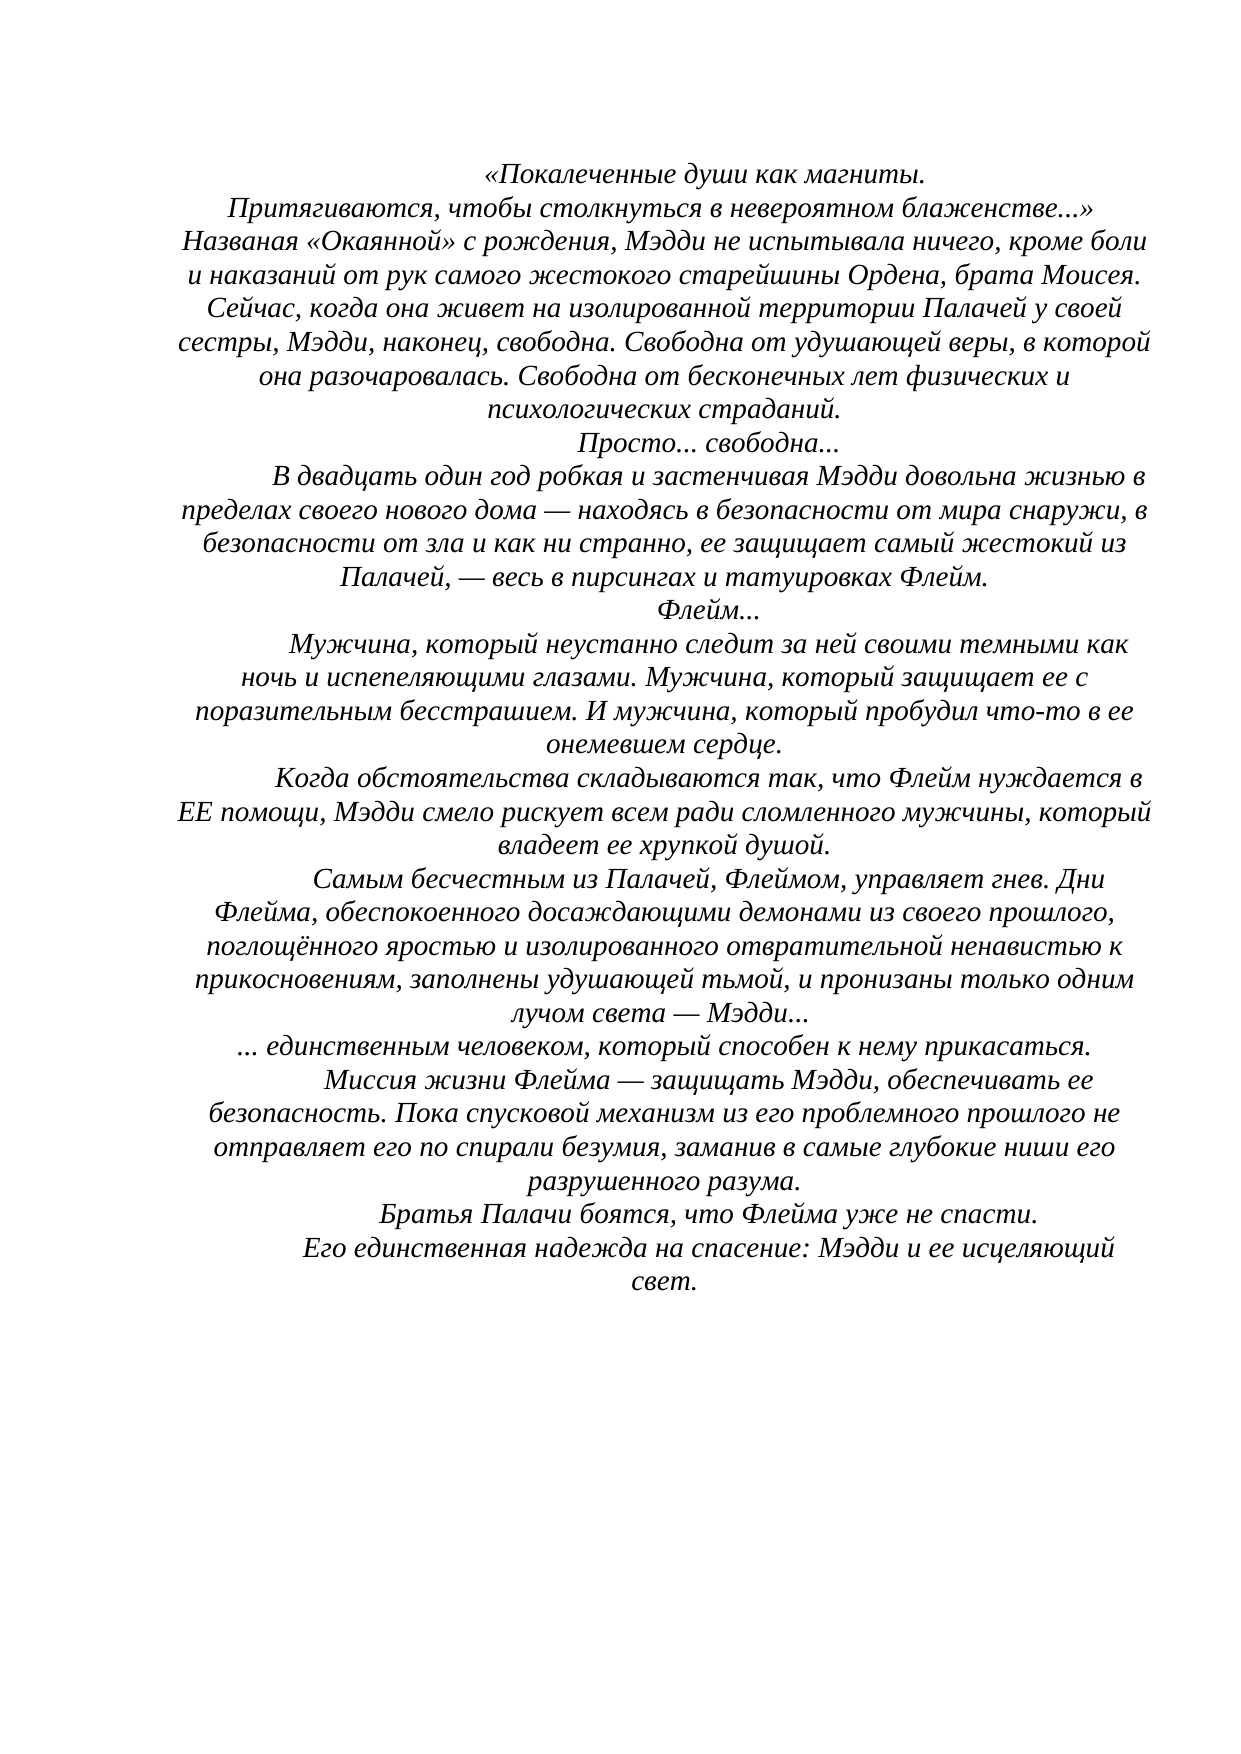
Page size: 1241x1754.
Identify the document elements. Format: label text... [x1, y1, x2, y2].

text Флейм... [177, 592, 1152, 626]
text Мужчина, который неустанно следит за ней своими темными как ночь и испепеляющими глазами. Мужчина, который защищает ее с поразительным бесстрашием. И мужчина, который пробудил что-то в ее онемевшем сердце. [177, 626, 1152, 760]
text Просто... свободна... [177, 425, 1152, 458]
text Когда обстоятельства складываются так, что Флейм нуждается в ЕЕ помощи, Мэдди смело рискует всем ради сломленного мужчины, который владеет ее хрупкой душой. [177, 760, 1152, 861]
text Его единственная надежда на спасение: Мэдди и ее исцеляющий свет. [177, 1230, 1152, 1297]
text Миссия жизни Флейма — защищать Мэдди, обеспечивать ее безопасность. Пока спусковой механизм из его проблемного прошлого не отправляет его по спирали безумия, заманив в самые глубокие ниши его разрушенного разума. [177, 1062, 1152, 1196]
text Братья Палачи боятся, что Флейма уже не спасти. [177, 1196, 1152, 1230]
text Самым бесчестным из Палачей, Флеймом, управляет гнев. Дни Флейма, обеспокоенного досаждающими демонами из своего прошлого, поглощённого яростью и изолированного отвратительной ненавистью к прикосновениям, заполнены удушающей тьмой, и пронизаны только одним лучом света — Мэдди... ... единственным человеком, который способен к нему прикасаться. [177, 861, 1152, 1062]
text В двадцать один год робкая и застенчивая Мэдди довольна жизнью в пределах своего нового дома — находясь в безопасности от мира снаружи, в безопасности от зла и как ни странно, ее защищает самый жестокий из Палачей, — весь в пирсингах и татуировках Флейм. [177, 458, 1152, 592]
text «Покалеченные души как магниты. Притягиваются, чтобы столкнуться в невероятном блаженстве...» Названая «Окаянной» с рождения, Мэдди не испытывала ничего, кроме боли и наказаний от рук самого жестокого старейшины Ордена, брата Моисея. Сейчас, когда она живет на изолированной территории Палачей у своей сестры, Мэдди, наконец, свободна. Свободна от удушающей веры, в которой она разочаровалась. Свободна от бесконечных лет физических и психологических страданий. [177, 156, 1152, 425]
